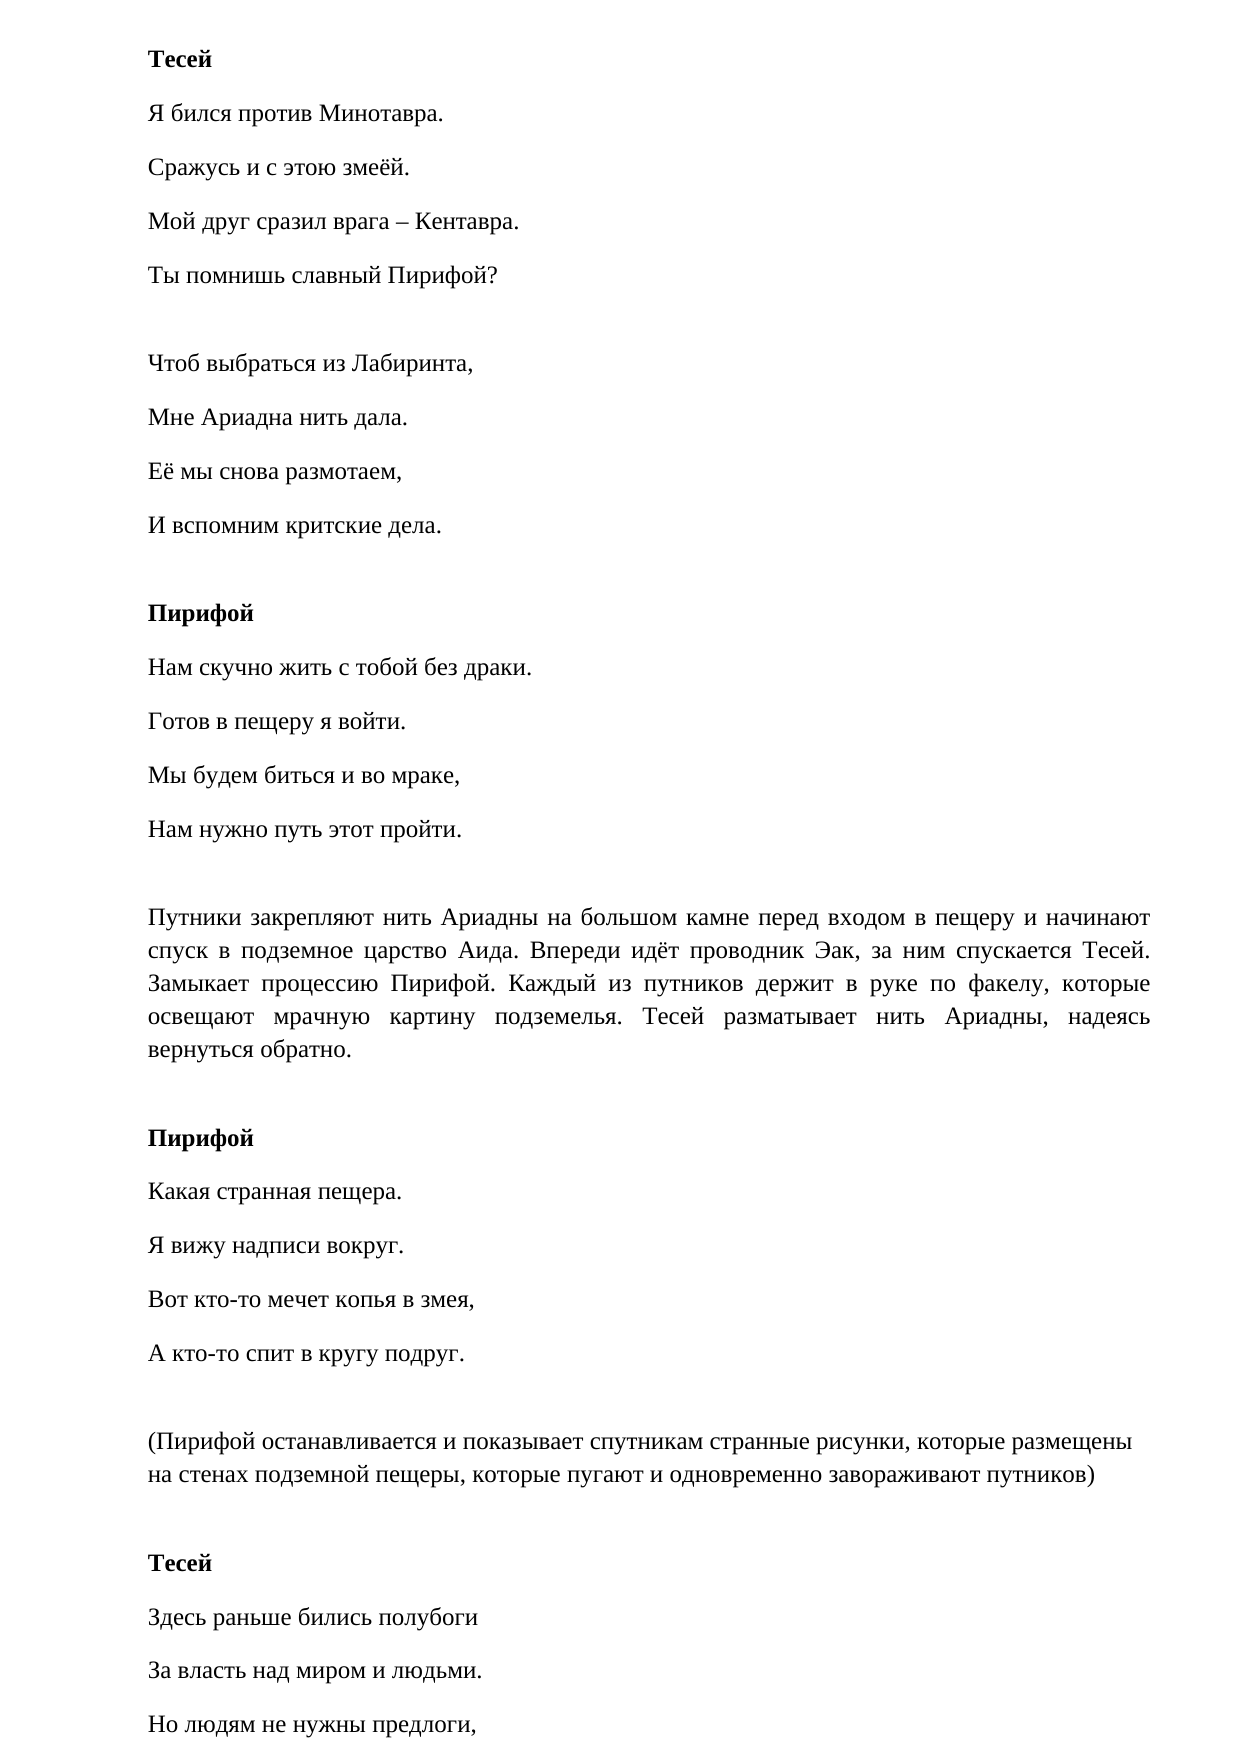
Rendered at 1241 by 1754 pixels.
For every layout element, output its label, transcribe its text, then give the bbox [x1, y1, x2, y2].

text Тесей [148, 1548, 1152, 1577]
text Какая странная пещера. [148, 1176, 1152, 1205]
text Здесь раньше бились полубоги [148, 1602, 1152, 1631]
text Я бился против Минотавра. [148, 98, 1152, 127]
text (Пирифой останавливается и показывает спутникам странные рисунки, которые размещены на стенах подземной пещеры, которые пугают и одновременно завораживают путников) [148, 1426, 1152, 1488]
text Но людям не нужны предлоги, [148, 1709, 1152, 1738]
text Я вижу надписи вокруг. [148, 1230, 1152, 1259]
text Сражусь и с этою змеёй. [148, 152, 1152, 181]
text Её мы снова размотаем, [148, 456, 1152, 485]
text Мой друг сразил врага – Кентавра. [148, 206, 1152, 235]
text Вот кто-то мечет копья в змея, [148, 1284, 1152, 1313]
text За власть над миром и людьми. [148, 1656, 1152, 1684]
text Мы будем биться и во мраке, [148, 760, 1152, 788]
text Ты помнишь славный Пирифой? [148, 260, 1152, 288]
text Мне Ариадна нить дала. [148, 402, 1152, 431]
text Тесей [148, 44, 1152, 73]
text Пирифой [148, 1123, 1152, 1151]
text А кто-то спит в кругу подруг. [148, 1338, 1152, 1367]
text И вспомним критские дела. [148, 510, 1152, 538]
text Чтоб выбраться из Лабиринта, [148, 348, 1152, 377]
text Нам скучно жить с тобой без драки. [148, 652, 1152, 681]
text Пирифой [148, 598, 1152, 627]
text Нам нужно путь этот пройти. [148, 814, 1152, 842]
text Путники закрепляют нить Ариадны на большом камне перед входом в пещеру и начинают спуск в подземное царство Аида. Впереди идёт проводник Эак, за ним спускается Тесей. Замыкает процессию Пирифой. Каждый из путников держит в руке по факелу, которые освещают мрачную картину подземелья. Тесей разматывает нить Ариадны, надеясь вернуться обратно. [148, 902, 1152, 1063]
text Готов в пещеру я войти. [148, 706, 1152, 735]
